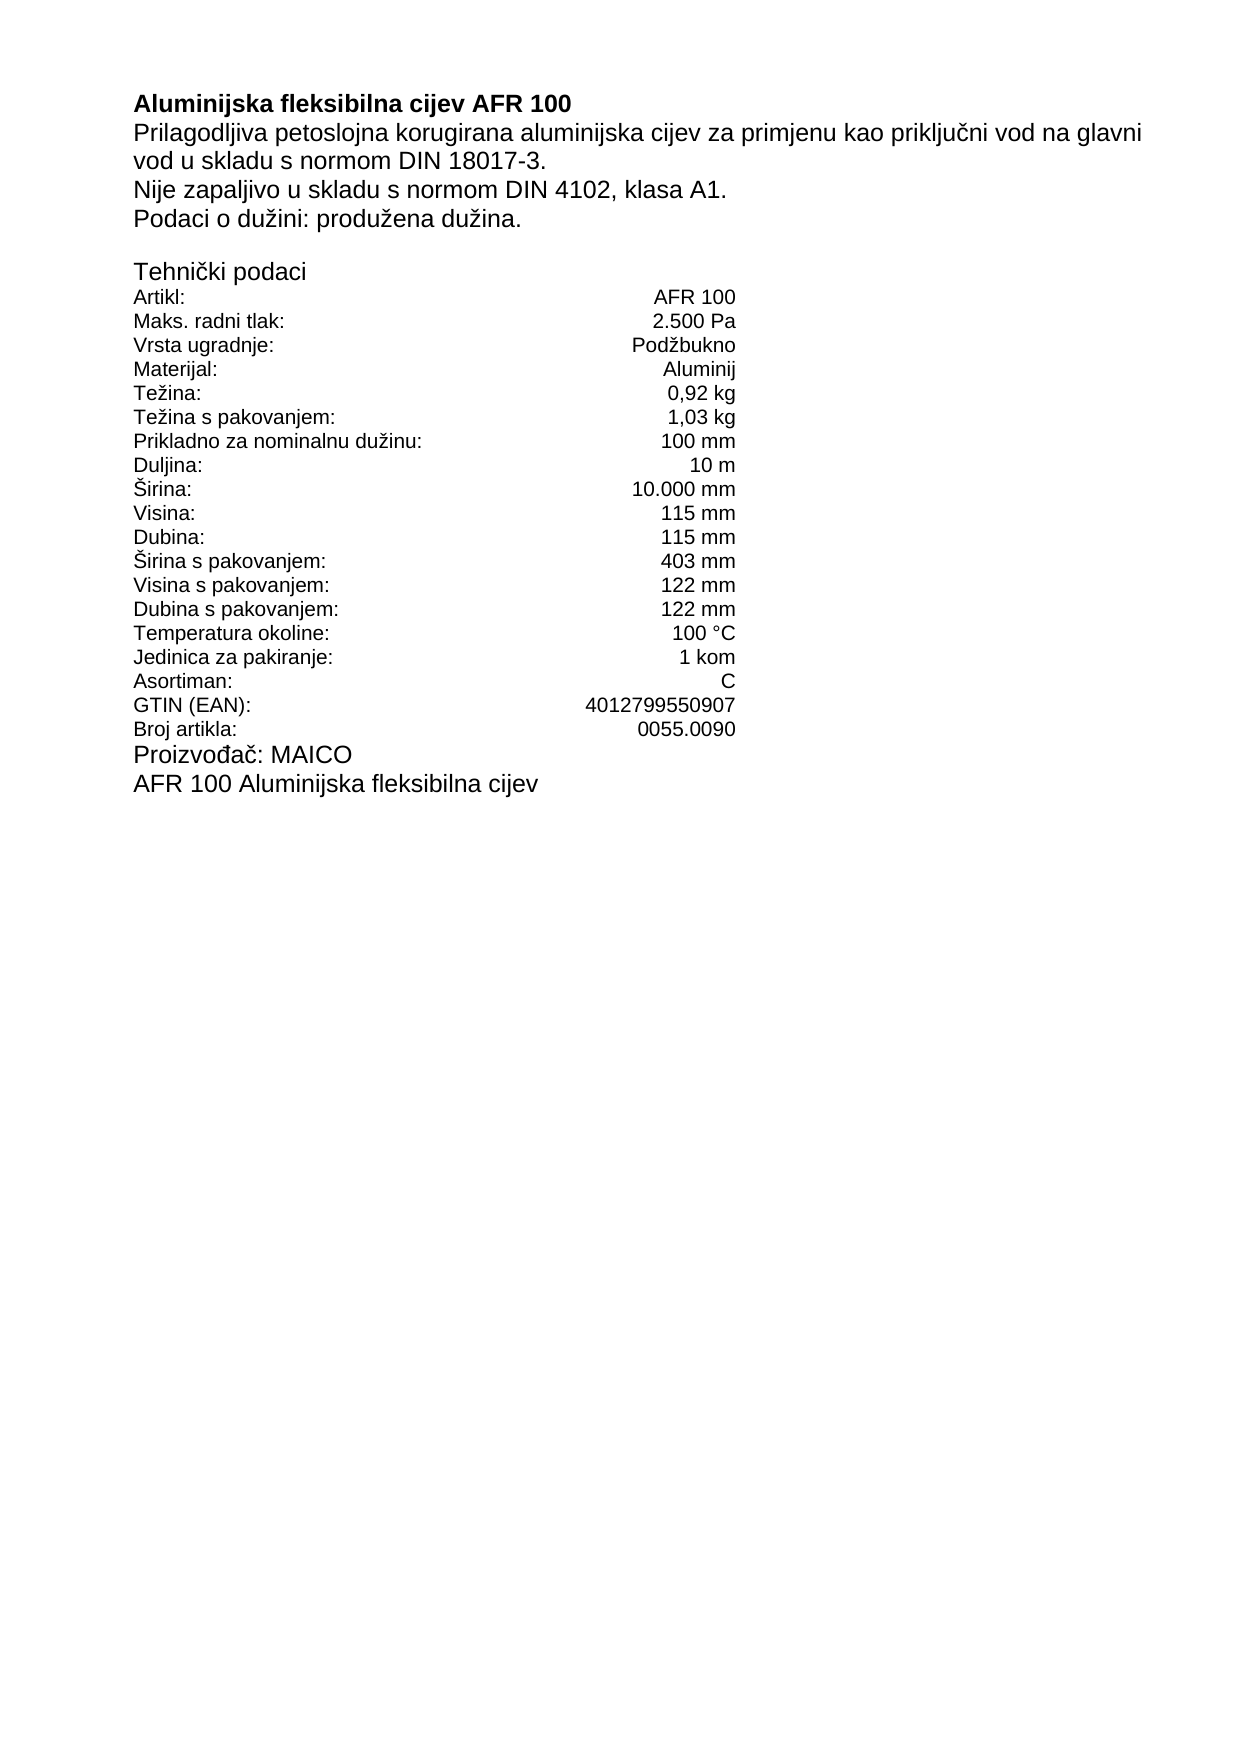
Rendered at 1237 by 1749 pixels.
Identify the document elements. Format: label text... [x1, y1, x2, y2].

table_cell Prikladno za nominalnu dužinu: [122, 429, 434, 453]
table_cell Vrsta ugradnje: [122, 333, 434, 357]
table_cell Temperatura okoline: [122, 621, 434, 644]
table_cell 122 mm [434, 597, 747, 621]
table_cell Širina s pakovanjem: [122, 549, 434, 573]
text Tehnički podaci [133, 256, 1148, 285]
table_cell Maks. radni tlak: [122, 309, 434, 333]
table_cell 4012799550907 [434, 693, 747, 716]
table_cell 115 mm [434, 501, 747, 525]
table_cell Visina: [122, 501, 434, 525]
table_header AFR 100 [434, 285, 747, 309]
table_cell C [434, 669, 747, 692]
table_cell Materijal: [122, 357, 434, 381]
text AFR 100 Aluminijska fleksibilna cijev [133, 769, 1148, 798]
table_cell 10.000 mm [434, 477, 747, 501]
text Nije zapaljivo u skladu s normom DIN 4102, klasa A1. [133, 175, 1148, 204]
table_cell 2.500 Pa [434, 309, 747, 333]
text Prilagodljiva petoslojna korugirana aluminijska cijev za primjenu kao priključni vod na glavni vod u skladu s normom DIN 18017-3. [133, 117, 1148, 175]
table_cell Podžbukno [434, 333, 747, 357]
table_cell GTIN (EAN): [122, 693, 434, 716]
table_cell Broj artikla: [122, 716, 434, 740]
table_cell 0,92 kg [434, 381, 747, 405]
table_cell Širina: [122, 477, 434, 501]
table_cell 0055.0090 [434, 716, 747, 740]
table_cell 100 mm [434, 429, 747, 453]
table_cell Dubina s pakovanjem: [122, 597, 434, 621]
text Proizvođač: MAICO [133, 740, 1148, 769]
table_header Artikl: [122, 285, 434, 309]
table_cell 100 °C [434, 621, 747, 644]
table_cell 403 mm [434, 549, 747, 573]
table_cell Asortiman: [122, 669, 434, 692]
text Podaci o dužini: produžena dužina. [133, 204, 1148, 232]
table_cell Težina s pakovanjem: [122, 405, 434, 429]
text Aluminijska fleksibilna cijev AFR 100 [133, 89, 1148, 117]
table_cell 115 mm [434, 525, 747, 549]
table_cell Jedinica za pakiranje: [122, 645, 434, 668]
table_cell 10 m [434, 453, 747, 477]
table_cell Visina s pakovanjem: [122, 573, 434, 597]
table_cell Dubina: [122, 525, 434, 549]
table_cell Aluminij [434, 357, 747, 381]
table_cell 1 kom [434, 645, 747, 668]
table_cell Težina: [122, 381, 434, 405]
table_cell 1,03 kg [434, 405, 747, 429]
table_cell 122 mm [434, 573, 747, 597]
table_cell Duljina: [122, 453, 434, 477]
